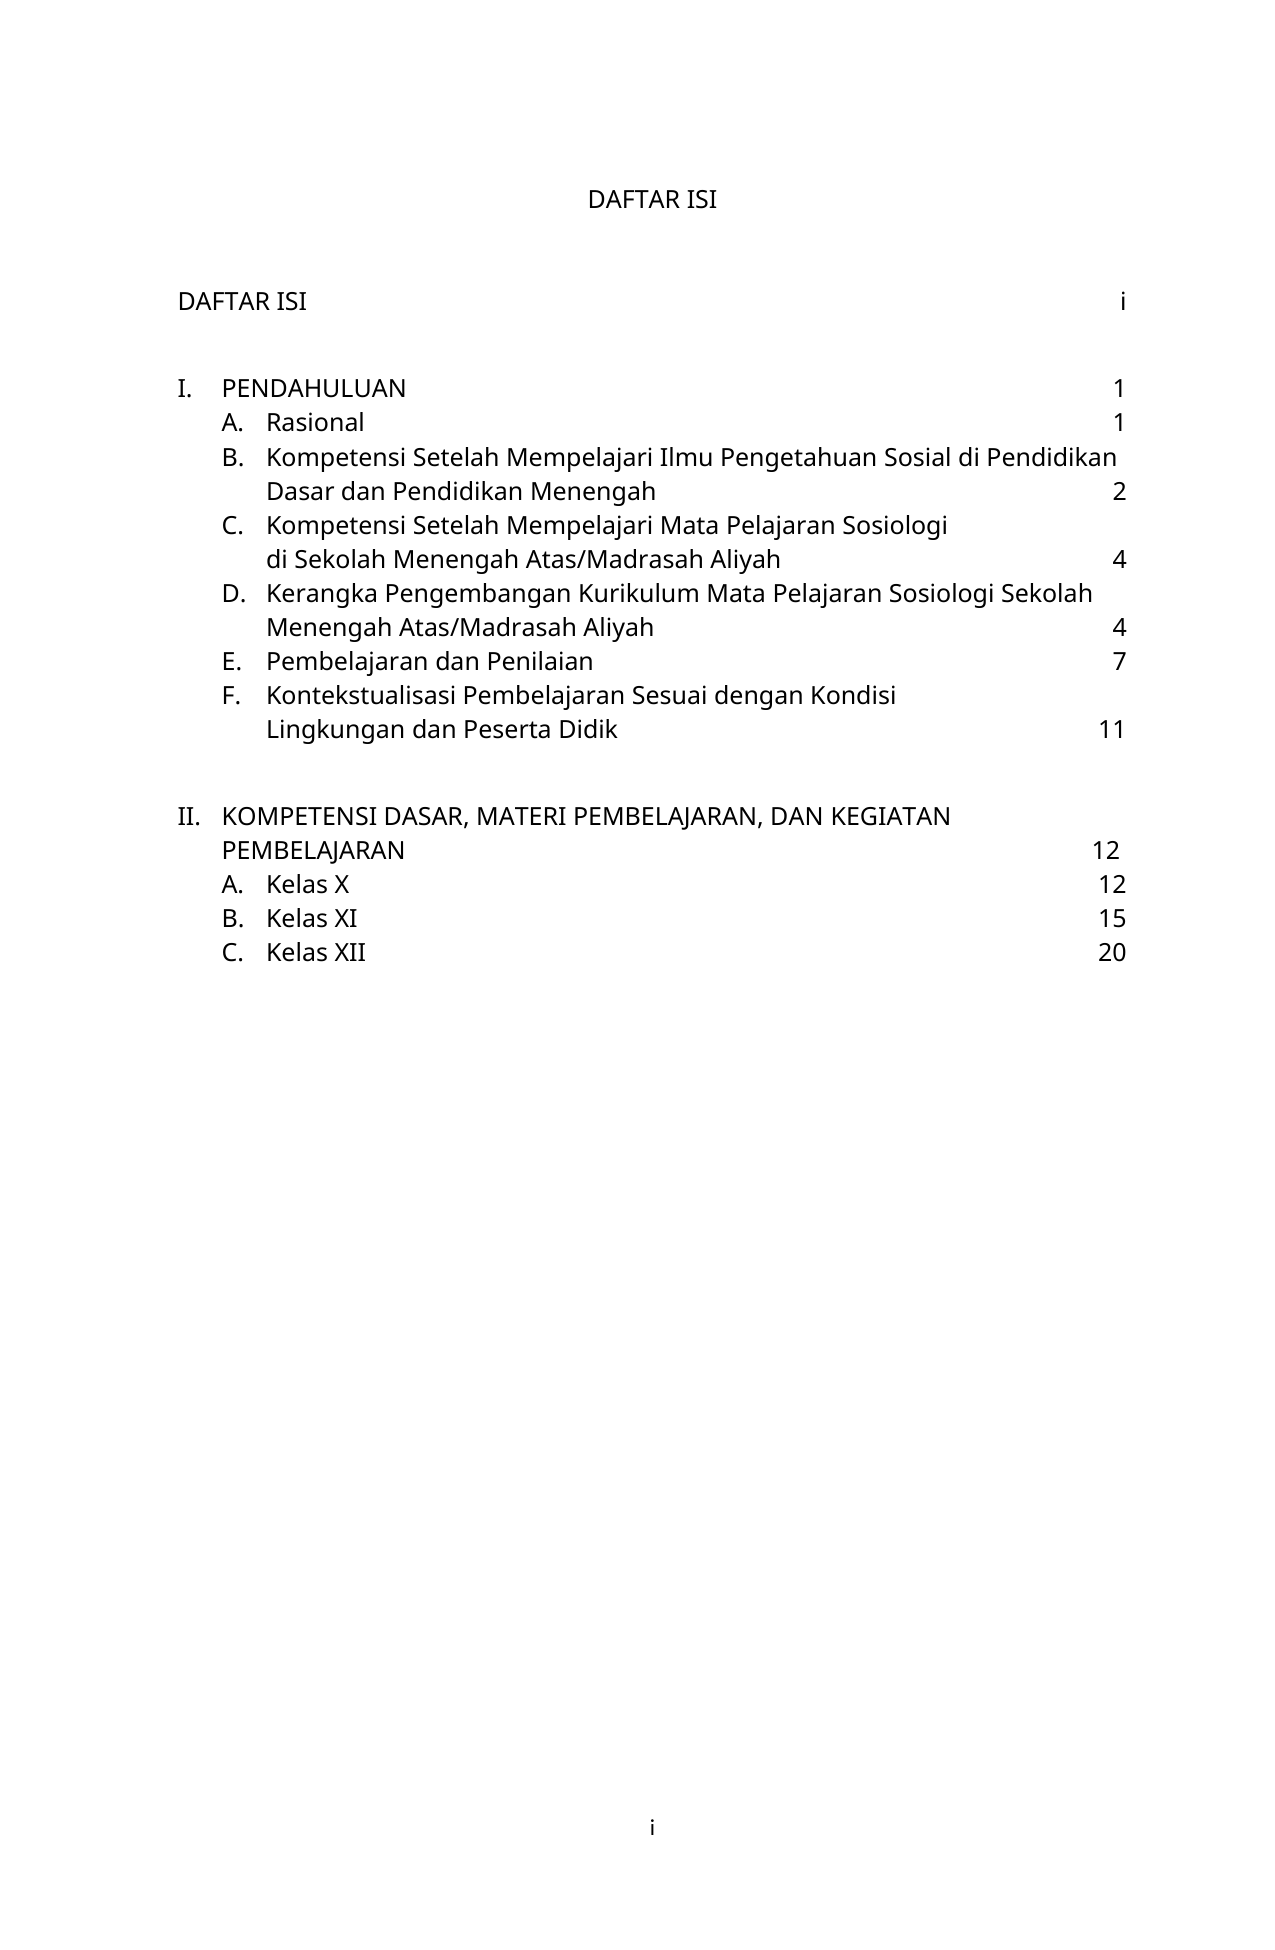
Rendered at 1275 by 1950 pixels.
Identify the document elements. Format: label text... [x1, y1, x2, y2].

text F. Kontekstualisasi Pembelajaran Sesuai dengan Kondisi Lingkungan dan Peserta Didik 11 [221, 678, 1127, 746]
text I. PENDAHULUAN 1 [177, 371, 1127, 405]
text B. Kelas XI 15 [221, 901, 1127, 935]
text A. Kelas X 12 [221, 867, 1127, 901]
text B. Kompetensi Setelah Mempelajari Ilmu Pengetahuan Sosial di Pendidikan Dasar dan Pendidikan Menengah 2 [221, 439, 1127, 507]
text A. Rasional 1 [221, 405, 1127, 439]
text D. Kerangka Pengembangan Kurikulum Mata Pelajaran Sosiologi Sekolah Menengah Atas/Madrasah Aliyah 4 [221, 575, 1127, 643]
text C. Kelas XII 20 [221, 935, 1127, 969]
text C. Kompetensi Setelah Mempelajari Mata Pelajaran Sosiologi di Sekolah Menengah Atas/Madrasah Aliyah 4 [221, 507, 1127, 575]
text II. KOMPETENSI DASAR, MATERI PEMBELAJARAN, DAN KEGIATAN PEMBELAJARAN 12 [177, 799, 1127, 867]
text DAFTAR ISI i [177, 284, 1127, 318]
text E. Pembelajaran dan Penilaian 7 [221, 643, 1127, 678]
subtitle DAFTAR ISI [177, 182, 1127, 216]
